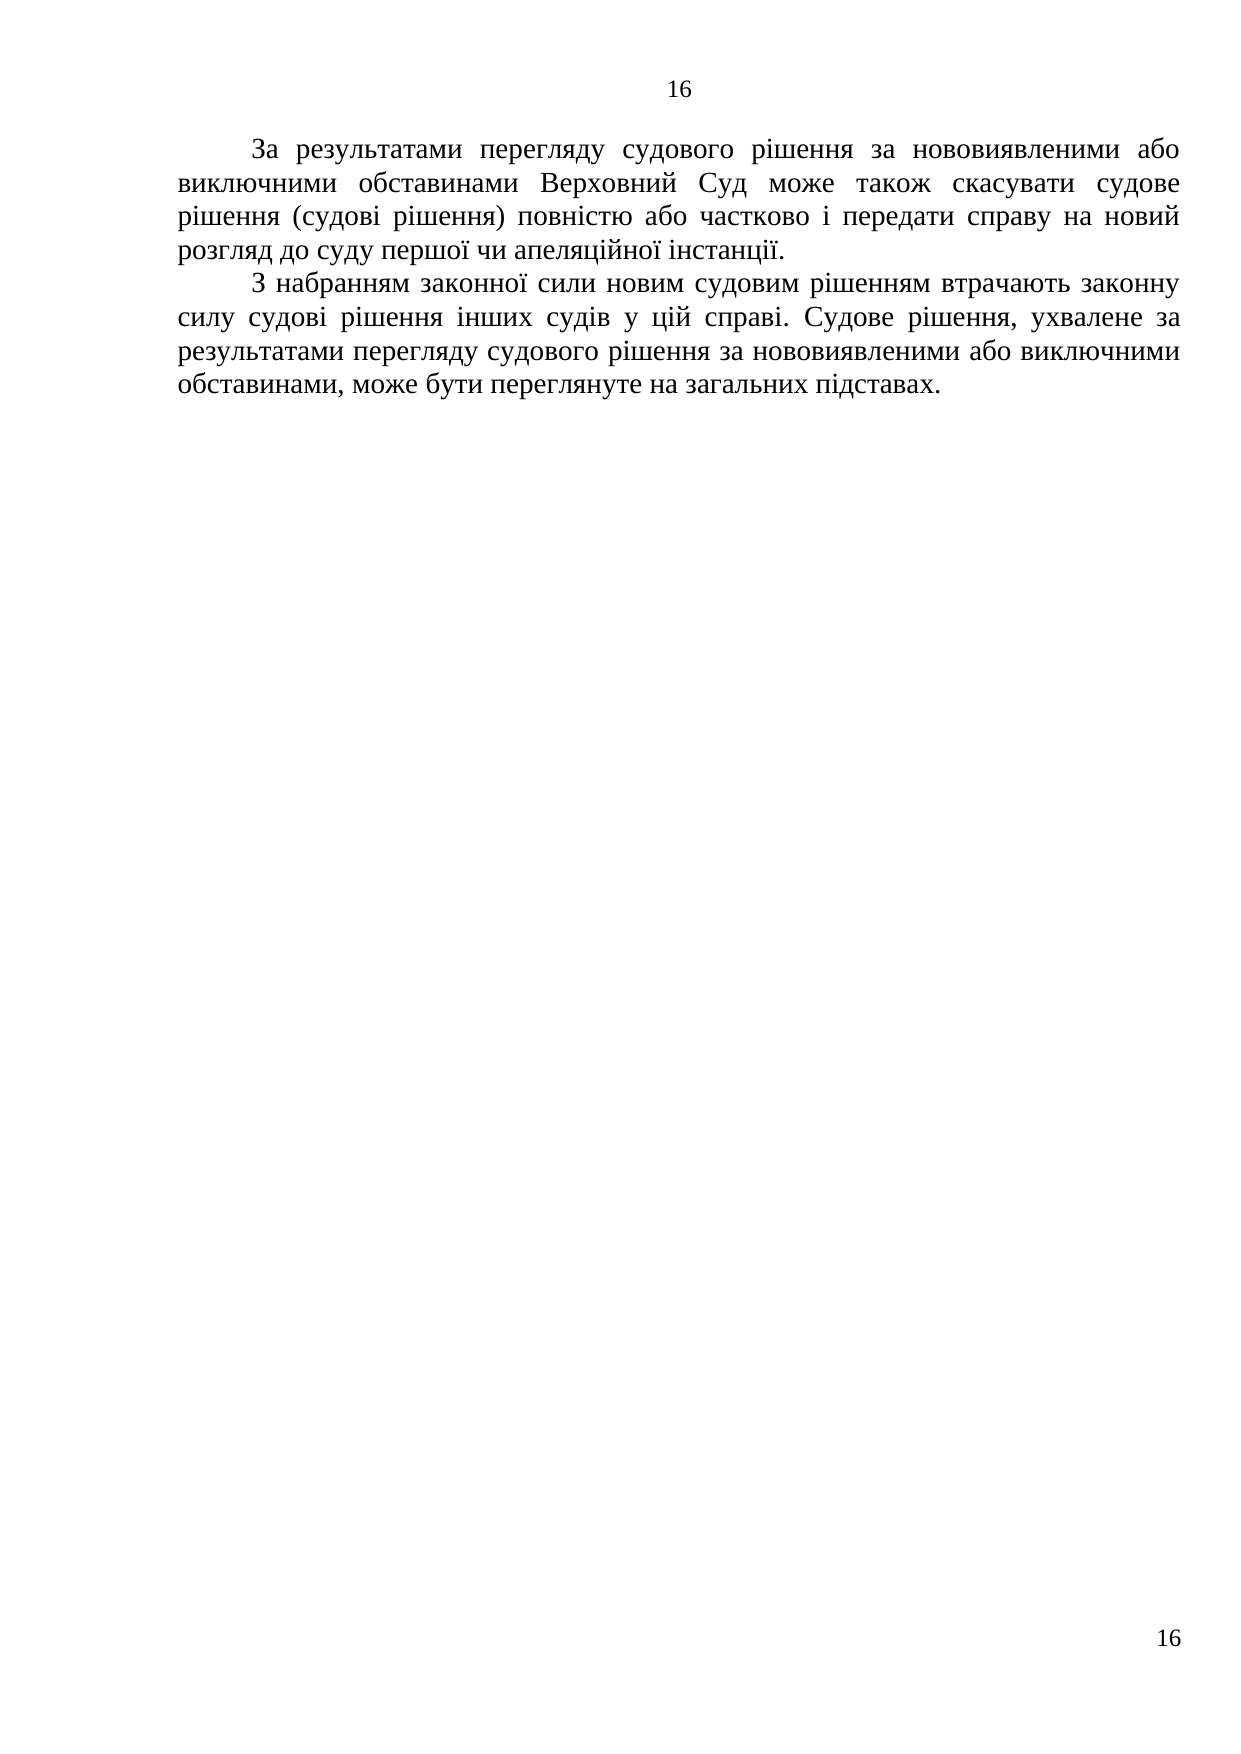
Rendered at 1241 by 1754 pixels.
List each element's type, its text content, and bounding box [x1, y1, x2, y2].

text З набранням законної сили новим судовим рішенням втрачають законну силу судові рішення інших судів у цій справі. Судове рішення, ухвалене за результатами перегляду судового рішення за нововиявленими або виключними обставинами, може бути переглянуте на загальних підставах. [177, 266, 1181, 400]
text За результатами перегляду судового рішення за нововиявленими або виключними обставинами Верховний Суд може також скасувати судове рішення (судові рішення) повністю або частково і передати справу на новий розгляд до суду першої чи апеляційної інстанції. [177, 131, 1181, 266]
